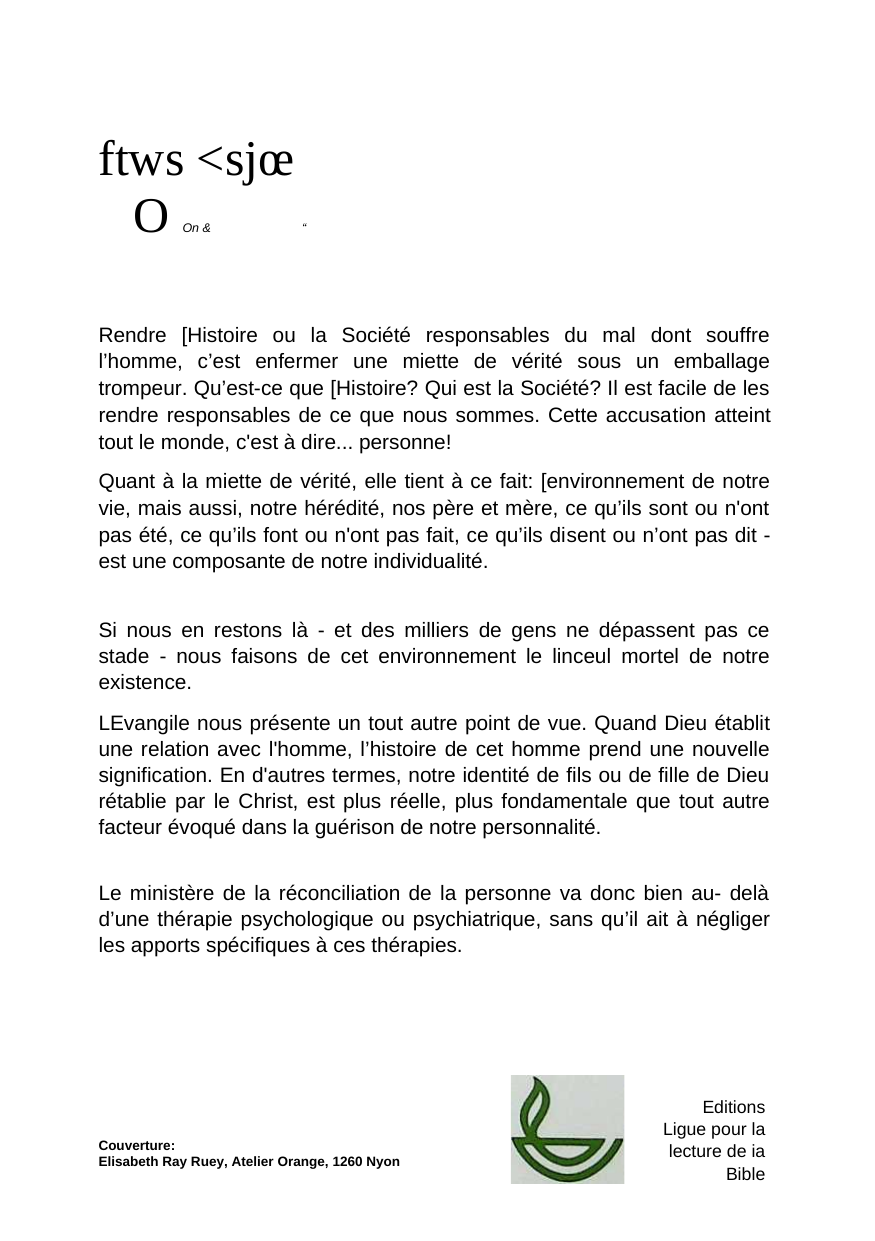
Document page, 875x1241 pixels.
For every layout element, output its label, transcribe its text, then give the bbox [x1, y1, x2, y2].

text LEvangile nous présente un tout autre point de vue. Quand Dieu établit une relation avec l'homme, l’histoire de cet homme prend une nouvelle signification. En d'autres termes, notre identité de fils ou de fille de Dieu rétablie par le Christ, est plus réelle, plus fondamentale que tout autre facteur évoqué dans la guérison de notre personnalité. [98, 711, 771, 839]
text Ligue pour la lecture de ia Bible [639, 1119, 765, 1184]
text Le ministère de la réconciliation de la personne va donc bien au- delà d’une thérapie psychologique ou psychiatrique, sans qu’il ait à négliger les apports spécifiques à ces thérapies. [98, 881, 771, 956]
text Editions [639, 1096, 765, 1117]
text Elisabeth Ray Ruey, Atelier Orange, 1260 Nyon [98, 1153, 418, 1169]
subtitle ftws <sjœ [98, 128, 771, 186]
text O On & “ [98, 186, 771, 243]
text Rendre [Histoire ou la Société responsables du mal dont souffre l’homme, c’est enfermer une miette de vérité sous un emballage trompeur. Qu’est-ce que [Histoire? Qui est la Société? Il est facile de les rendre responsables de ce que nous sommes. Cette accusation atteint tout le monde, c'est à dire... personne! [98, 322, 771, 453]
text Couverture: [98, 1138, 418, 1153]
text Si nous en restons là - et des milliers de gens ne dépassent pas ce stade - nous faisons de cet environnement le linceul mortel de notre existence. [98, 618, 771, 694]
picture [510, 1075, 625, 1184]
text Quant à la miette de vérité, elle tient à ce fait: [environnement de notre vie, mais aussi, notre hérédité, nos père et mère, ce qu’ils sont ou n'ont pas été, ce qu’ils font ou n'ont pas fait, ce qu’ils disent ou n’ont pas dit - est une composante de notre individualité. [98, 469, 771, 573]
